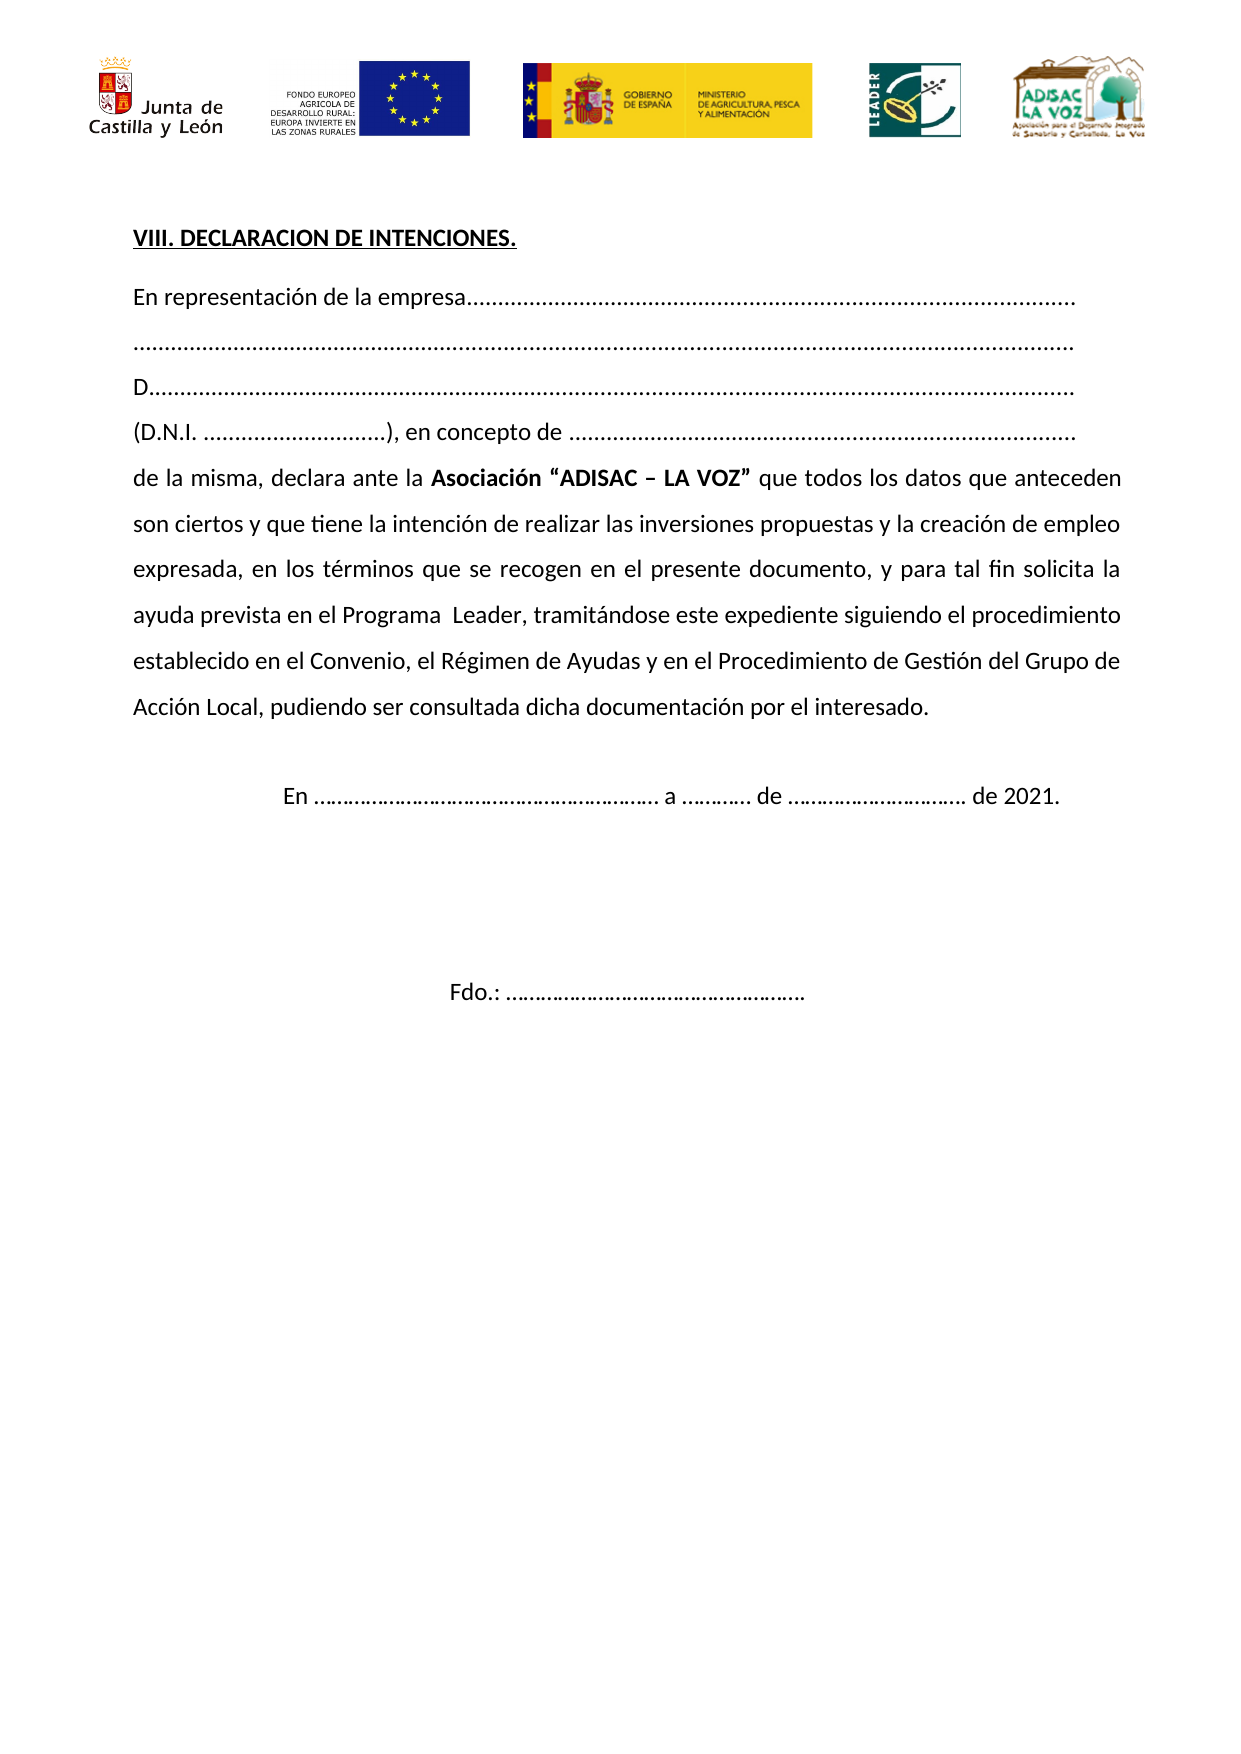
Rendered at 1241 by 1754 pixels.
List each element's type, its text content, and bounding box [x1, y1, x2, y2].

picture [89, 56, 223, 138]
text (D.N.I. .............................), en concepto de [133, 416, 1122, 447]
picture [1012, 56, 1145, 138]
text D. [133, 371, 1122, 401]
text Fdo.: ……………………………………………. [133, 976, 1122, 1007]
text VIII. DECLARACION DE INTENCIONES. [133, 222, 1122, 252]
text En representación de la empresa [133, 281, 1122, 312]
picture [269, 59, 472, 138]
text de la misma, declara ante la Asociación “ADISAC – LA VOZ” que todos los datos que anteceden son ciertos y que tiene la intención de realizar las inversiones propuestas y la creación de empleo expresada, en los términos que se recogen en el presente documento, y para tal fin solicita la ayuda prevista en el Programa Leader, tramitándose este expediente siguiendo el procedimiento establecido en el Convenio, el Régimen de Ayudas y en el Procedimiento de Gestión del Grupo de Acción Local, pudiendo ser consultada dicha documentación por el interesado. [133, 462, 1122, 721]
text En …………………………………………………… a ………… de …………………………. de 2021. [222, 781, 1122, 811]
picture [523, 63, 813, 138]
picture [869, 63, 961, 138]
